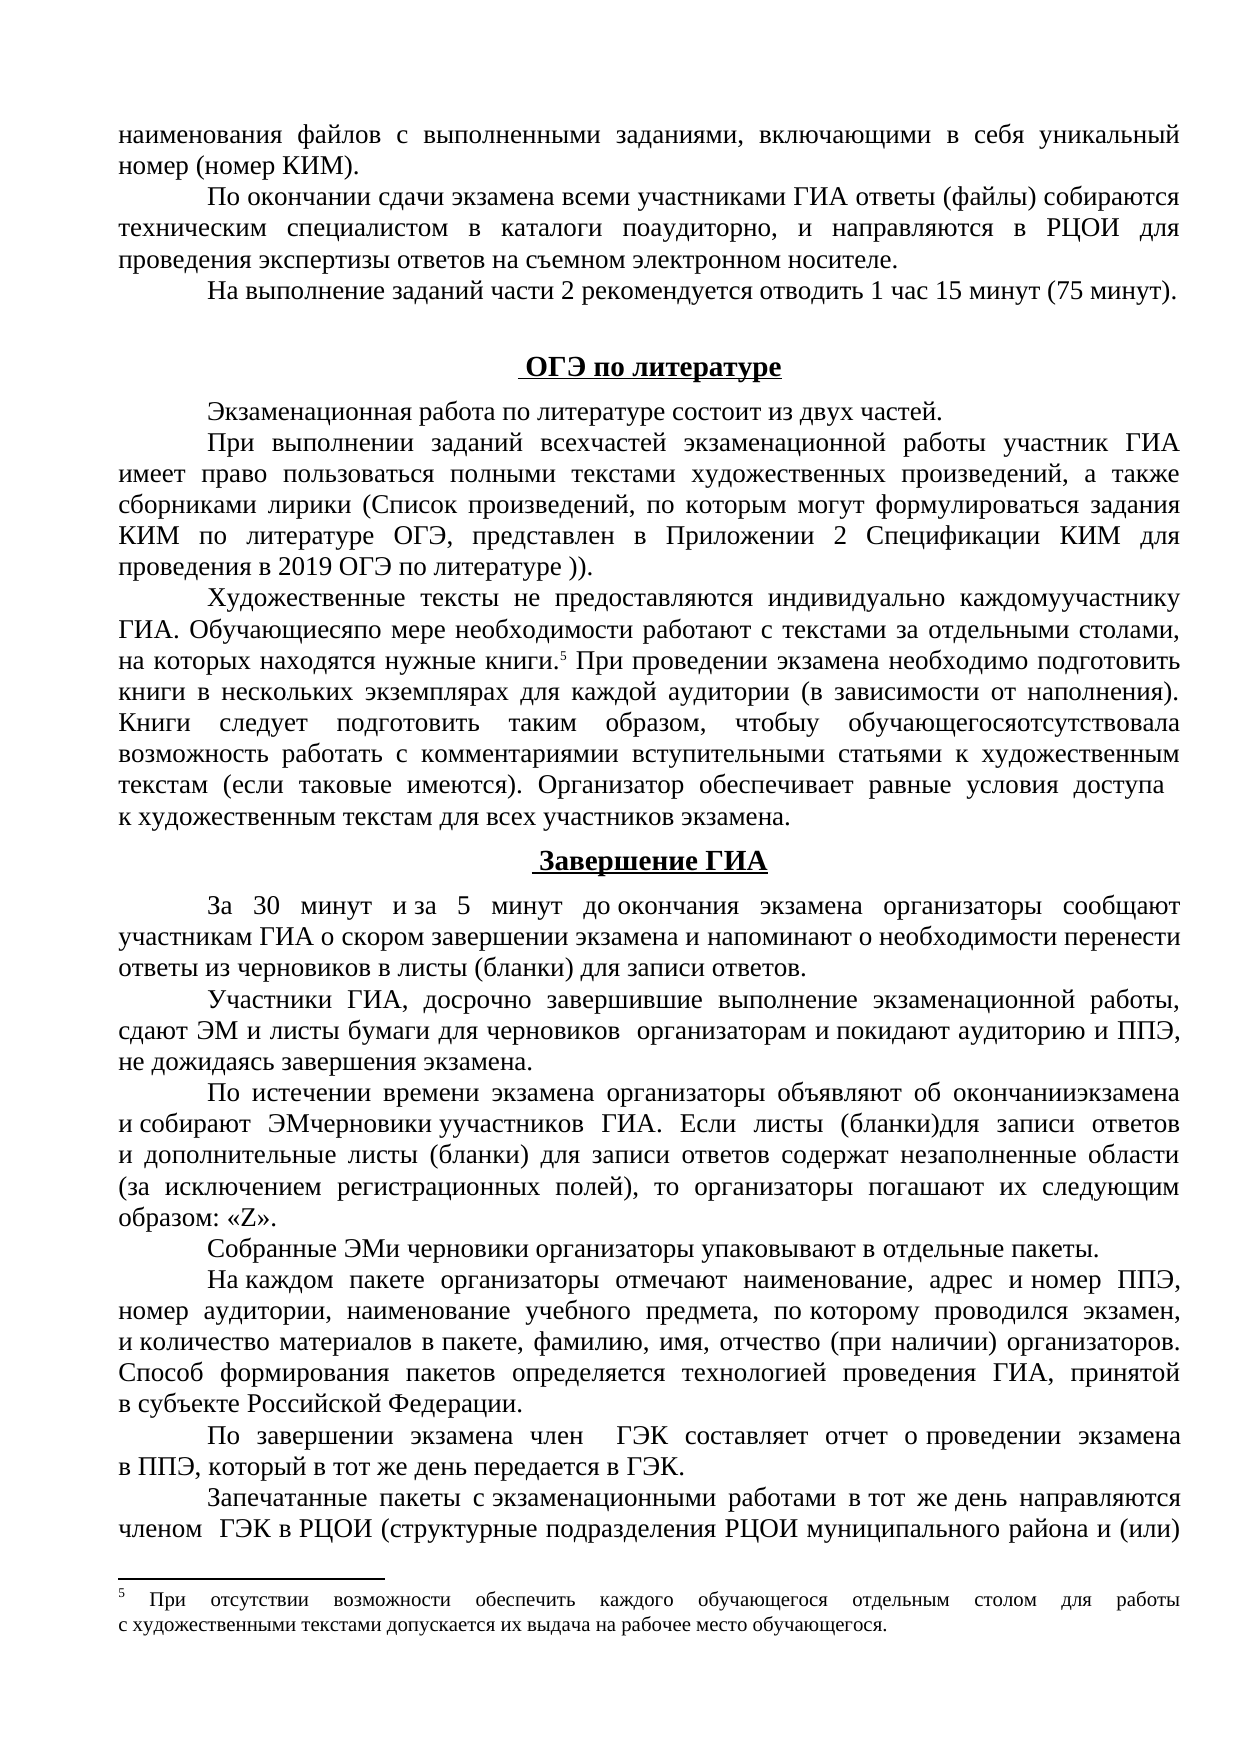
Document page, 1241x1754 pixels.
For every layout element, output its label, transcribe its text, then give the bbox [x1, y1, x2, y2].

text По окончании сдачи экзамена всеми участниками ГИА ответы (файлы) собираются техническим специалистом в каталоги поаудиторно, и направляются в РЦОИ для проведения экспертизы ответов на съемном электронном носителе. [118, 180, 1181, 274]
text На каждом пакете организаторы отмечают наименование, адрес и номер ППЭ, номер аудитории, наименование учебного предмета, по которому проводился экзамен, и количество материалов в пакете, фамилию, имя, отчество (при наличии) организаторов. Способ формирования пакетов определяется технологией проведения ГИА, принятой в субъекте Российской Федерации. [118, 1263, 1181, 1419]
subtitle Завершение ГИА [118, 843, 1181, 877]
text По завершении экзамена член ГЭК составляет отчет о проведении экзамена в ППЭ, который в тот же день передается в ГЭК. [118, 1419, 1181, 1481]
text Художественные тексты не предоставляются индивидуально каждомуучастнику ГИА. Обучающиесяпо мере необходимости работают с текстами за отдельными столами, на которых находятся нужные книги. При проведении экзамена необходимо подготовить книги в нескольких экземплярах для каждой аудитории (в зависимости от наполнения). Книги следует подготовить таким образом, чтобыу обучающегосяотсутствовала возможность работать с комментариямии вступительными статьями к художественным текстам (если таковые имеются). Организатор обеспечивает равные условия доступа к художественным текстам для всех участников экзамена. [118, 582, 1181, 831]
text По истечении времени экзамена организаторы объявляют об окончанииэкзамена и собирают ЭМчерновики уучастников ГИА. Если листы (бланки)для записи ответов и дополнительные листы (бланки) для записи ответов содержат незаполненные области (за исключением регистрационных полей), то организаторы погашают их следующим образом: «Z». [118, 1076, 1181, 1232]
text Собранные ЭМи черновики организаторы упаковывают в отдельные пакеты. [118, 1232, 1181, 1263]
text При выполнении заданий всехчастей экзаменационной работы участник ГИА имеет право пользоваться полными текстами художественных произведений, а также сборниками лирики (Список произведений, по которым могут формулироваться задания КИМ по литературе ОГЭ, представлен в Приложении 2 Спецификации КИМ для проведения в 2019 ОГЭ по литературе )). [118, 426, 1181, 582]
subtitle ОГЭ по литературе [118, 349, 1181, 382]
text За 30 минут и за 5 минут до окончания экзамена организаторы сообщают участникам ГИА о скором завершении экзамена и напоминают о необходимости перенести ответы из черновиков в листы (бланки) для записи ответов. [118, 889, 1181, 983]
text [118, 1481, 1181, 1543]
text Экзаменационная работа по литературе состоит из двух частей. [118, 395, 1181, 426]
text Участники ГИА, досрочно завершившие выполнение экзаменационной работы, сдают ЭМ и листы бумаги для черновиков организаторам и покидают аудиторию и ППЭ, не дожидаясь завершения экзамена. [118, 983, 1181, 1076]
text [118, 118, 1181, 180]
text На выполнение заданий части 2 рекомендуется отводить 1 час 15 минут (75 минут). [118, 274, 1181, 305]
